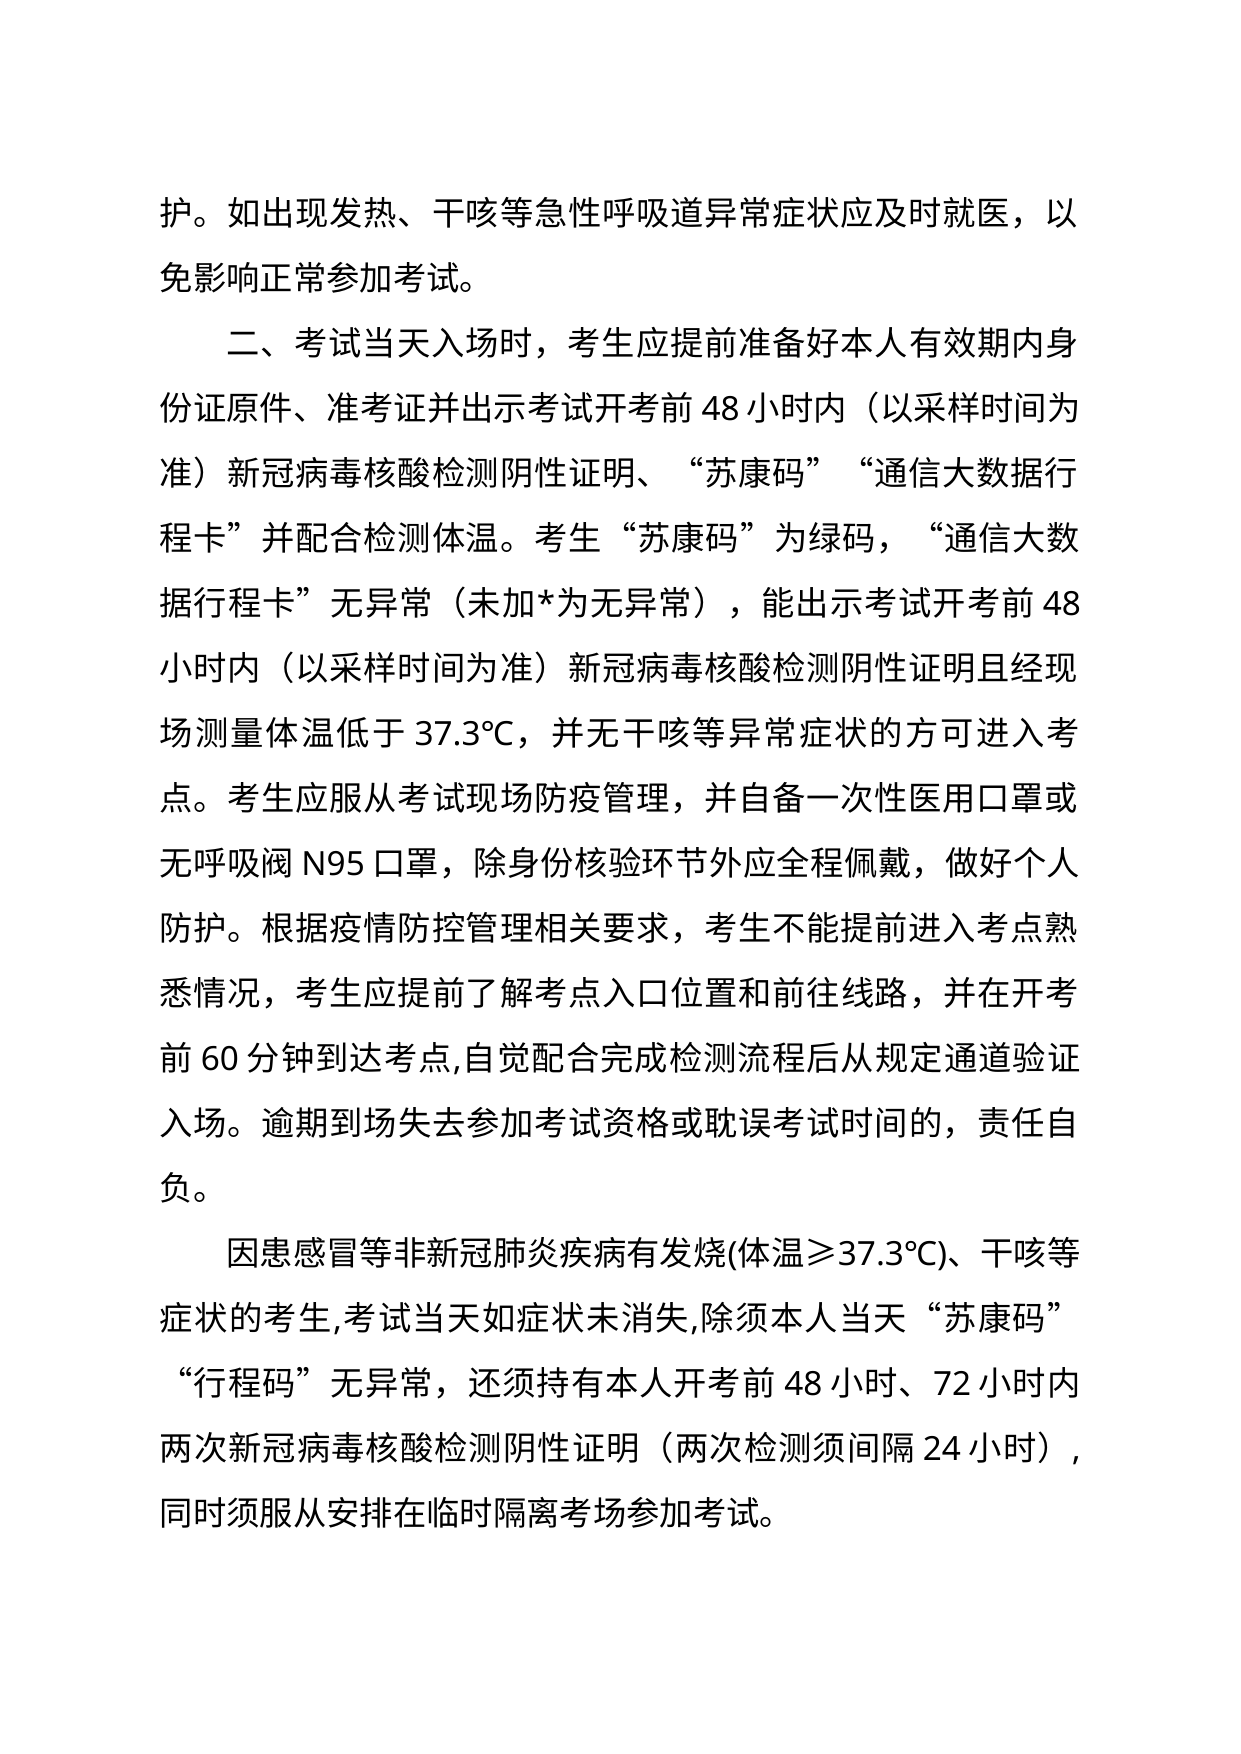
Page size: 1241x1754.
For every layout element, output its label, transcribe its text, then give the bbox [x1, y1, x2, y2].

text 因患感冒等非新冠肺炎疾病有发烧(体温≥37.3℃)、干咳等症状的考生,考试当天如症状未消失,除须本人当天“苏康码”“行程码”无异常，还须持有本人开考前48小时、72小时内两次新冠病毒核酸检测阴性证明（两次检测须间隔24小时）,同时须服从安排在临时隔离考场参加考试。 [159, 1218, 1081, 1543]
text 二、考试当天入场时，考生应提前准备好本人有效期内身份证原件、准考证并出示考试开考前48小时内（以采样时间为准）新冠病毒核酸检测阴性证明、“苏康码”“通信大数据行程卡”并配合检测体温。考生“苏康码”为绿码，“通信大数据行程卡”无异常（未加*为无异常），能出示考试开考前48小时内（以采样时间为准）新冠病毒核酸检测阴性证明且经现场测量体温低于37.3℃，并无干咳等异常症状的方可进入考点。考生应服从考试现场防疫管理，并自备一次性医用口罩或无呼吸阀N95口罩，除身份核验环节外应全程佩戴，做好个人防护。根据疫情防控管理相关要求，考生不能提前进入考点熟悉情况，考生应提前了解考点入口位置和前往线路，并在开考前60分钟到达考点,自觉配合完成检测流程后从规定通道验证入场。逾期到场失去参加考试资格或耽误考试时间的，责任自负。 [159, 308, 1081, 1218]
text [159, 178, 1081, 308]
